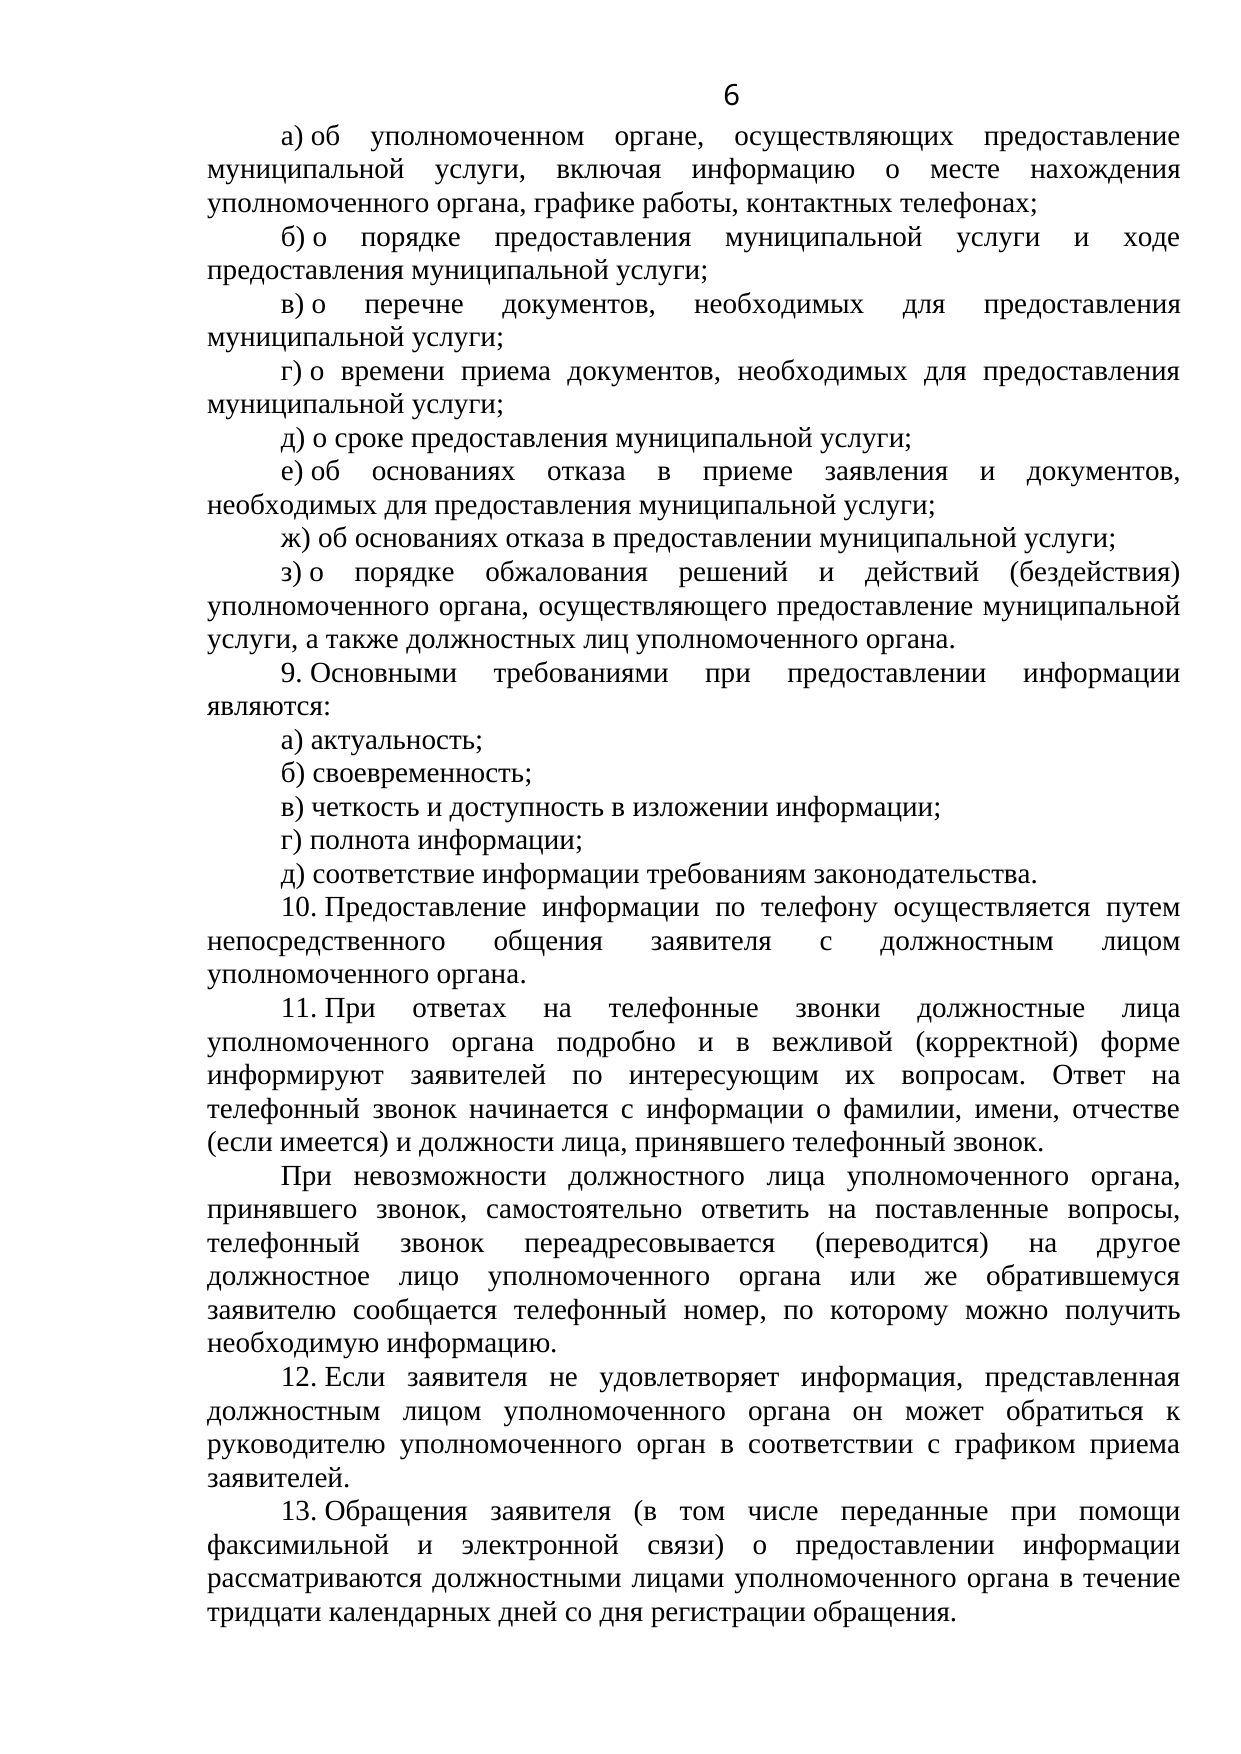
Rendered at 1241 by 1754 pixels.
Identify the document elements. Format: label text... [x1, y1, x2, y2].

text д) соответствие информации требованиям законодательства. [207, 856, 1181, 889]
text в) о перечне документов, необходимых для предоставления муниципальной услуги; [207, 286, 1181, 353]
text д) о сроке предоставления муниципальной услуги; [207, 420, 1181, 453]
text 10. Предоставление информации по телефону осуществляется путем непосредственного общения заявителя с должностным лицом уполномоченного органа. [207, 889, 1181, 990]
text а) актуальность; [207, 722, 1181, 755]
text 9. Основными требованиями при предоставлении информации являются: [207, 655, 1181, 722]
text б) своевременность; [207, 755, 1181, 789]
text з) о порядке обжалования решений и действий (бездействия) уполномоченного органа, осуществляющего предоставление муниципальной услуги, а также должностных лиц уполномоченного органа. [207, 554, 1181, 655]
text в) четкость и доступность в изложении информации; [207, 789, 1181, 822]
text а) об уполномоченном органе, осуществляющих предоставление муниципальной услуги, включая информацию о месте нахождения уполномоченного органа, графике работы, контактных телефонах; [207, 118, 1181, 219]
text 12. Если заявителя не удовлетворяет информация, представленная должностным лицом уполномоченного органа он может обратиться к руководителю уполномоченного орган в соответствии с графиком приема заявителей. [207, 1359, 1181, 1493]
text При невозможности должностного лица уполномоченного органа, принявшего звонок, самостоятельно ответить на поставленные вопросы, телефонный звонок переадресовывается (переводится) на другое должностное лицо уполномоченного органа или же обратившемуся заявителю сообщается телефонный номер, по которому можно получить необходимую информацию. [207, 1158, 1181, 1359]
text г) полнота информации; [207, 822, 1181, 856]
text г) о времени приема документов, необходимых для предоставления муниципальной услуги; [207, 353, 1181, 420]
text е) об основаниях отказа в приеме заявления и документов, необходимых для предоставления муниципальной услуги; [207, 453, 1181, 521]
text ж) об основаниях отказа в предоставлении муниципальной услуги; [207, 521, 1181, 554]
text 11. При ответах на телефонные звонки должностные лица уполномоченного органа подробно и в вежливой (корректной) форме информируют заявителей по интересующим их вопросам. Ответ на телефонный звонок начинается с информации о фамилии, имени, отчестве (если имеется) и должности лица, принявшего телефонный звонок. [207, 990, 1181, 1158]
text 13. Обращения заявителя (в том числе переданные при помощи факсимильной и электронной связи) о предоставлении информации рассматриваются должностными лицами уполномоченного органа в течение тридцати календарных дней со дня регистрации обращения. [207, 1493, 1181, 1627]
text б) о порядке предоставления муниципальной услуги и ходе предоставления муниципальной услуги; [207, 219, 1181, 286]
